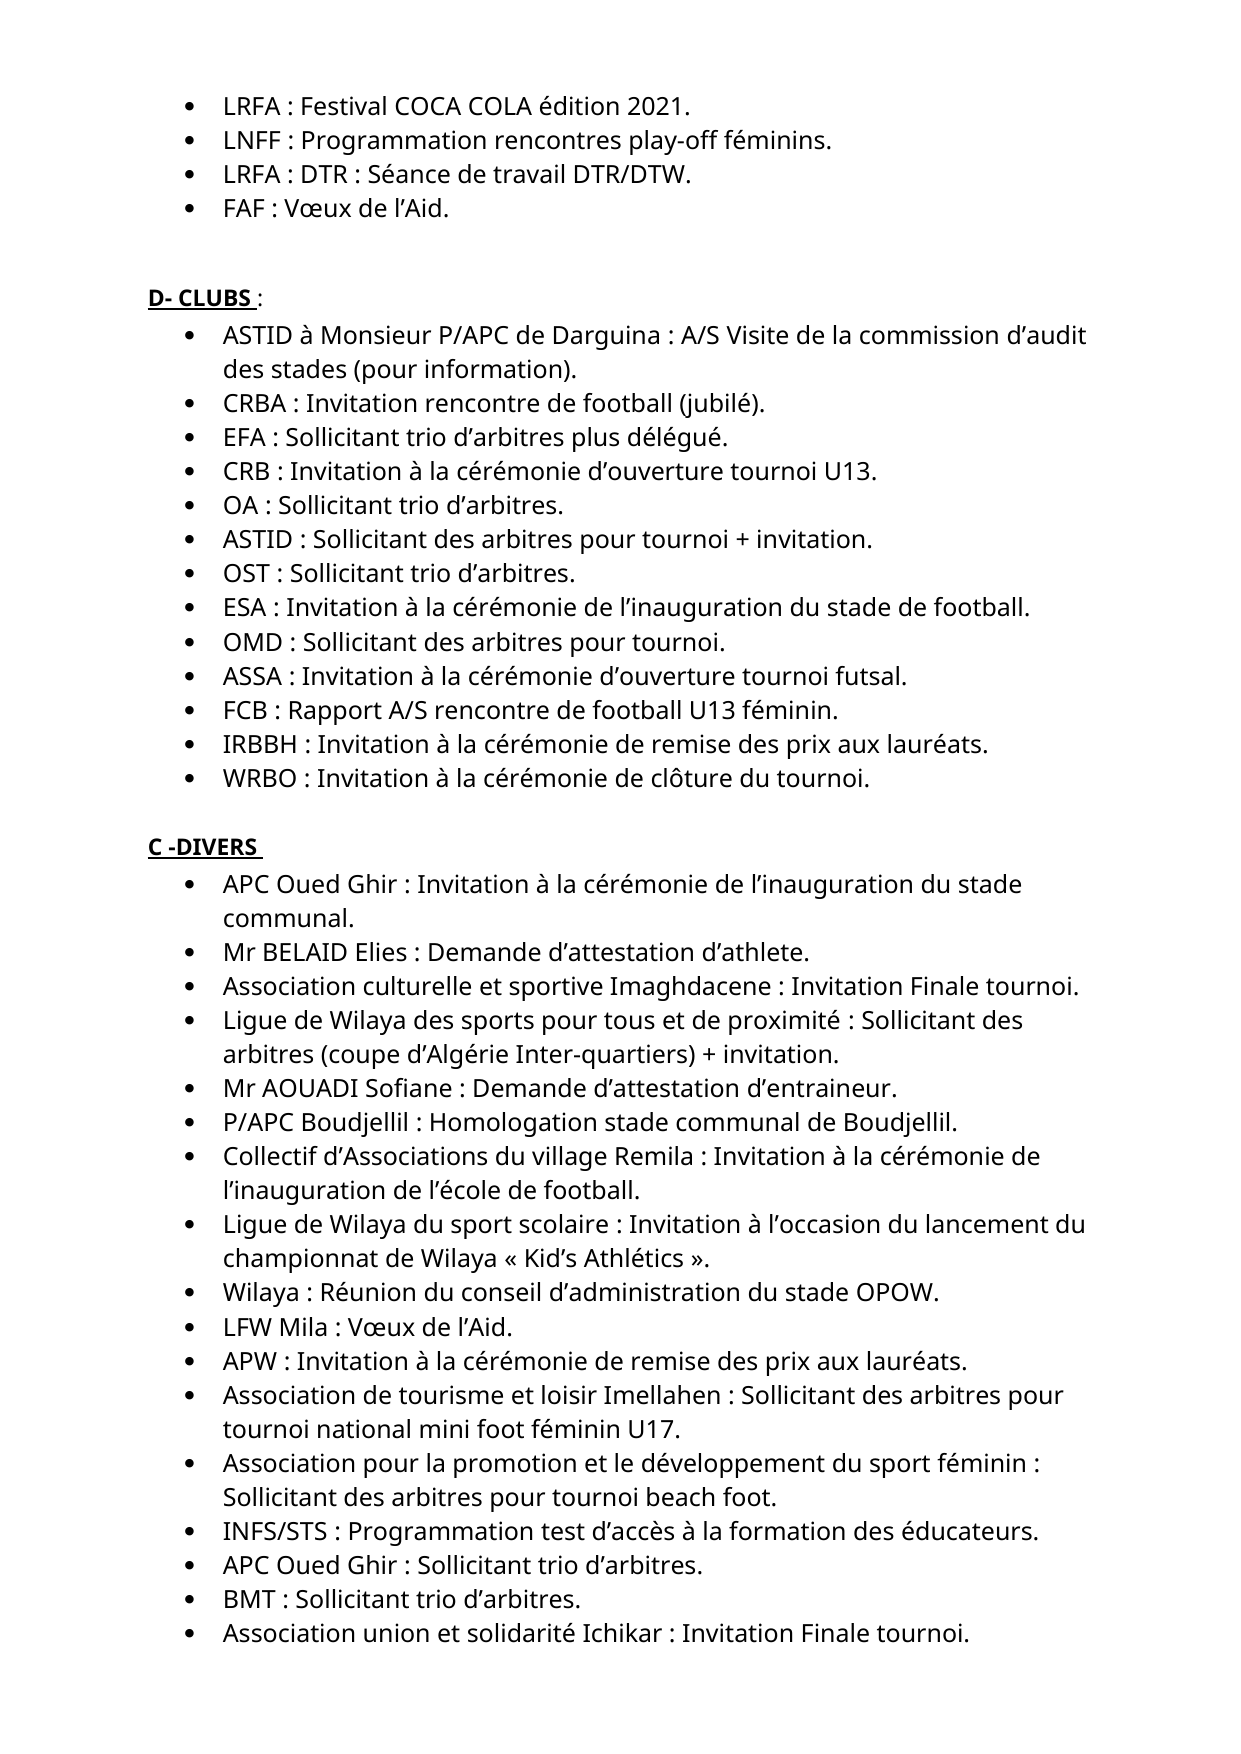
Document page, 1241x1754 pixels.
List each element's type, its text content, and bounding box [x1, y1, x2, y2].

list Association pour la promotion et le développement du sport féminin : Sollicitant des arbitres pour tournoi beach foot. [185, 1445, 1092, 1513]
list LRFA : DTR : Séance de travail DTR/DTW. [185, 157, 1092, 191]
list Mr AOUADI Sofiane : Demande d’attestation d’entraineur. [185, 1071, 1092, 1105]
list LFW Mila : Vœux de l’Aid. [185, 1309, 1092, 1343]
list LNFF : Programmation rencontres play-off féminins. [185, 123, 1092, 157]
list Mr BELAID Elies : Demande d’attestation d’athlete. [185, 934, 1092, 968]
list WRBO : Invitation à la cérémonie de clôture du tournoi. [185, 760, 1092, 794]
list ESA : Invitation à la cérémonie de l’inauguration du stade de football. [185, 590, 1092, 624]
list Wilaya : Réunion du conseil d’administration du stade OPOW. [185, 1275, 1092, 1309]
list Association de tourisme et loisir Imellahen : Sollicitant des arbitres pour tournoi national mini foot féminin U17. [185, 1377, 1092, 1445]
list FAF : Vœux de l’Aid. [185, 191, 1092, 225]
list ASTID : Sollicitant des arbitres pour tournoi + invitation. [185, 522, 1092, 556]
list CRB : Invitation à la cérémonie d’ouverture tournoi U13. [185, 454, 1092, 488]
text D- CLUBS : [148, 282, 1092, 313]
list Association culturelle et sportive Imaghdacene : Invitation Finale tournoi. [185, 968, 1092, 1003]
list Association union et solidarité Ichikar : Invitation Finale tournoi. [185, 1616, 1092, 1650]
list ASSA : Invitation à la cérémonie d’ouverture tournoi futsal. [185, 658, 1092, 692]
list OA : Sollicitant trio d’arbitres. [185, 488, 1092, 522]
list APC Oued Ghir : Sollicitant trio d’arbitres. [185, 1548, 1092, 1582]
list APC Oued Ghir : Invitation à la cérémonie de l’inauguration du stade communal. [185, 866, 1092, 934]
list ASTID à Monsieur P/APC de Darguina : A/S Visite de la commission d’audit des stades (pour information). [185, 318, 1092, 386]
list CRBA : Invitation rencontre de football (jubilé). [185, 386, 1092, 420]
list FCB : Rapport A/S rencontre de football U13 féminin. [185, 692, 1092, 726]
list APW : Invitation à la cérémonie de remise des prix aux lauréats. [185, 1343, 1092, 1377]
list Ligue de Wilaya du sport scolaire : Invitation à l’occasion du lancement du championnat de Wilaya « Kid’s Athlétics ». [185, 1207, 1092, 1275]
list Collectif d’Associations du village Remila : Invitation à la cérémonie de l’inauguration de l’école de football. [185, 1139, 1092, 1207]
list P/APC Boudjellil : Homologation stade communal de Boudjellil. [185, 1105, 1092, 1139]
list BMT : Sollicitant trio d’arbitres. [185, 1582, 1092, 1616]
list OMD : Sollicitant des arbitres pour tournoi. [185, 624, 1092, 658]
list IRBBH : Invitation à la cérémonie de remise des prix aux lauréats. [185, 726, 1092, 760]
list EFA : Sollicitant trio d’arbitres plus délégué. [185, 420, 1092, 454]
list INFS/STS : Programmation test d’accès à la formation des éducateurs. [185, 1513, 1092, 1548]
text C -DIVERS [148, 830, 1092, 862]
list OST : Sollicitant trio d’arbitres. [185, 556, 1092, 590]
list LRFA : Festival COCA COLA édition 2021. [185, 89, 1092, 123]
list Ligue de Wilaya des sports pour tous et de proximité : Sollicitant des arbitres (coupe d’Algérie Inter-quartiers) + invitation. [185, 1003, 1092, 1071]
